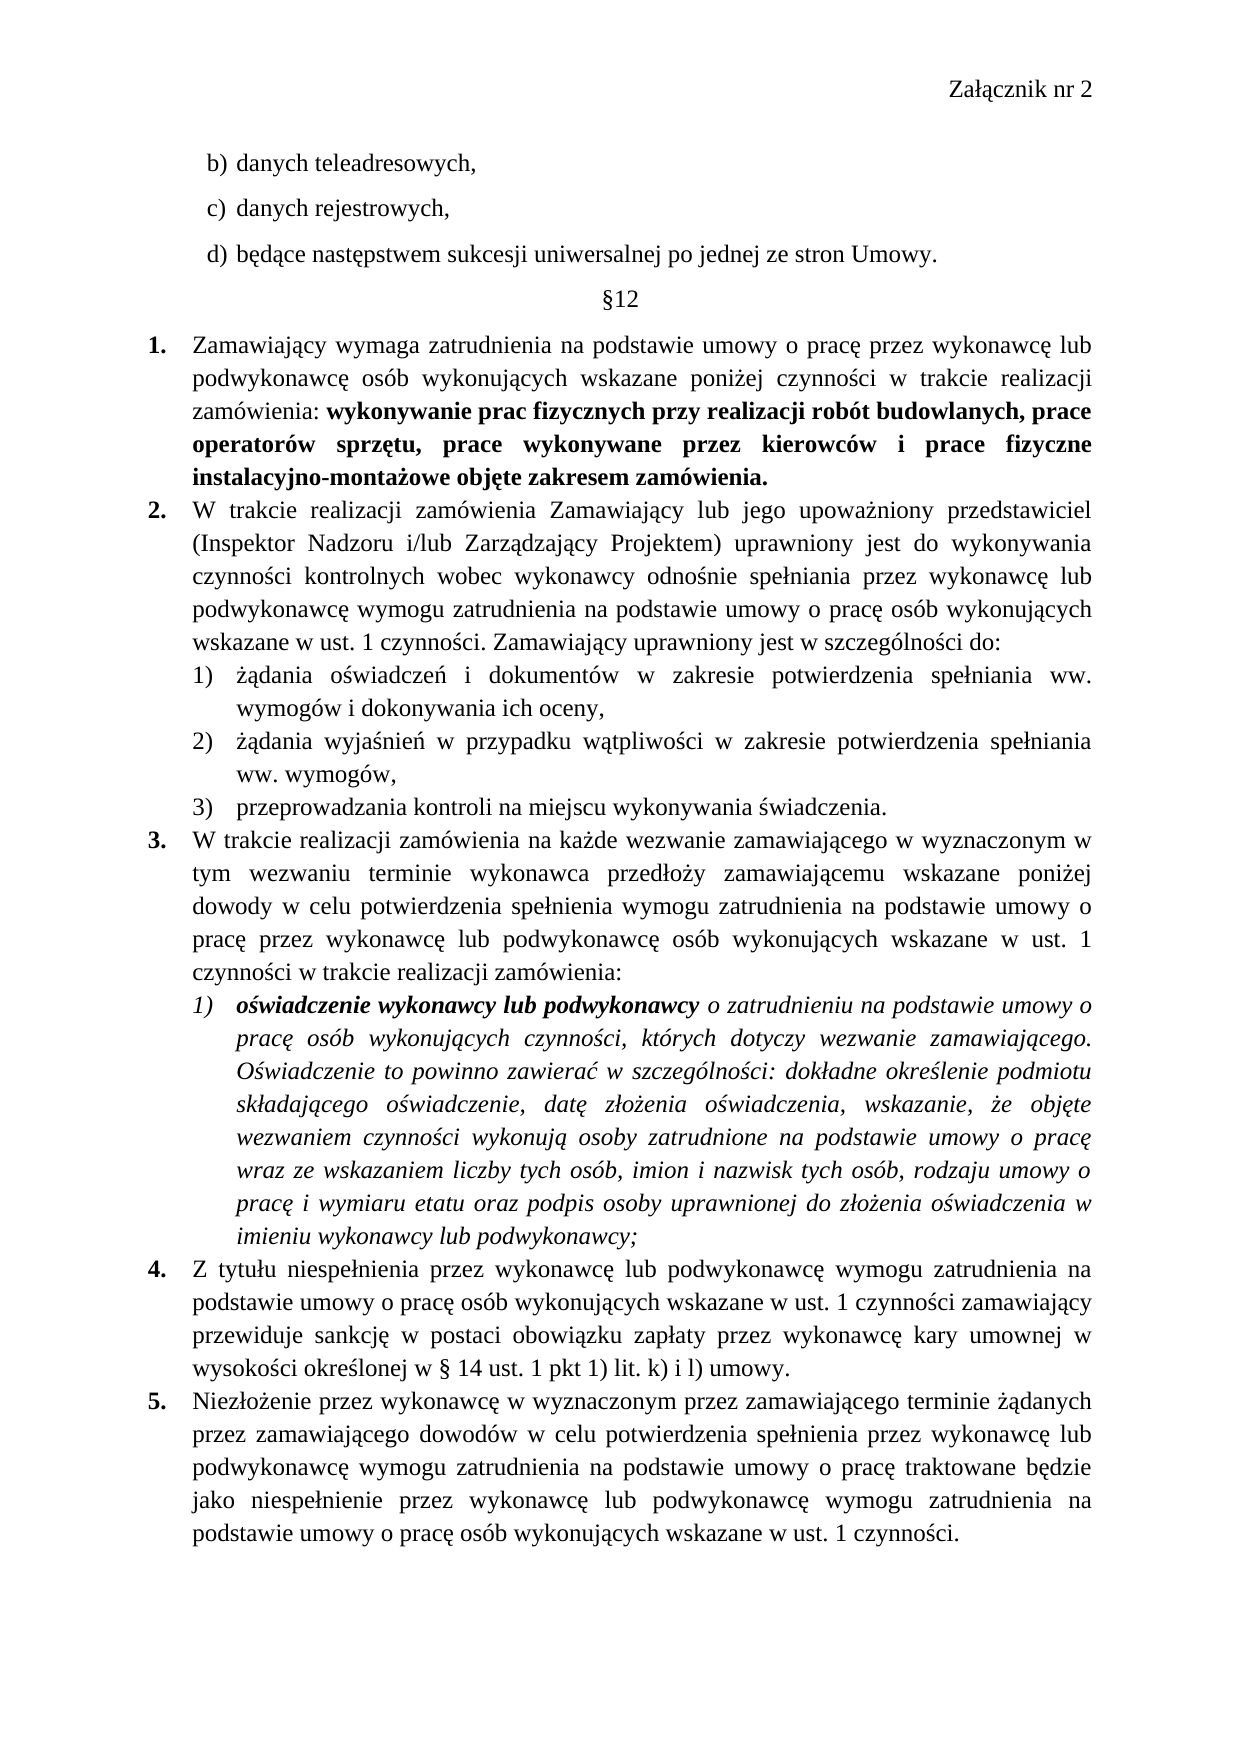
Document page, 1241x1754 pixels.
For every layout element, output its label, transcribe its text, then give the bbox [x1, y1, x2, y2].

list Zamawiający wymaga zatrudnienia na podstawie umowy o pracę przez wykonawcę lub podwykonawcę osób wykonujących wskazane poniżej czynności w trakcie realizacji zamówienia: wykonywanie prac fizycznych przy realizacji robót budowlanych, prace operatorów sprzętu, prace wykonywane przez kierowców i prace fizyczne instalacyjno-montażowe objęte zakresem zamówienia. [148, 330, 1093, 491]
list będące następstwem sukcesji uniwersalnej po jednej ze stron Umowy. [207, 239, 1093, 267]
list Z tytułu niespełnienia przez wykonawcę lub podwykonawcę wymogu zatrudnienia na podstawie umowy o pracę osób wykonujących wskazane w ust. 1 czynności zamawiający przewiduje sankcję w postaci obowiązku zapłaty przez wykonawcę kary umownej w wysokości określonej w § 14 ust. 1 pkt 1) lit. k) i l) umowy. [148, 1254, 1093, 1382]
list danych teleadresowych, [207, 148, 1093, 176]
list oświadczenie wykonawcy lub podwykonawcy o zatrudnieniu na podstawie umowy o pracę osób wykonujących czynności, których dotyczy wezwanie zamawiającego. Oświadczenie to powinno zawierać w szczególności: dokładne określenie podmiotu składającego oświadczenie, datę złożenia oświadczenia, wskazanie, że objęte wezwaniem czynności wykonują osoby zatrudnione na podstawie umowy o pracę wraz ze wskazaniem liczby tych osób, imion i nazwisk tych osób, rodzaju umowy o pracę i wymiaru etatu oraz podpis osoby uprawnionej do złożenia oświadczenia w imieniu wykonawcy lub podwykonawcy; [192, 990, 1093, 1250]
list żądania wyjaśnień w przypadku wątpliwości w zakresie potwierdzenia spełniania ww. wymogów, [192, 726, 1093, 788]
list Niezłożenie przez wykonawcę w wyznaczonym przez zamawiającego terminie żądanych przez zamawiającego dowodów w celu potwierdzenia spełnienia przez wykonawcę lub podwykonawcę wymogu zatrudnienia na podstawie umowy o pracę traktowane będzie jako niespełnienie przez wykonawcę lub podwykonawcę wymogu zatrudnienia na podstawie umowy o pracę osób wykonujących wskazane w ust. 1 czynności. [148, 1386, 1093, 1547]
list W trakcie realizacji zamówienia Zamawiający lub jego upoważniony przedstawiciel (Inspektor Nadzoru i/lub Zarządzający Projektem) uprawniony jest do wykonywania czynności kontrolnych wobec wykonawcy odnośnie spełniania przez wykonawcę lub podwykonawcę wymogu zatrudnienia na podstawie umowy o pracę osób wykonujących wskazane w ust. 1 czynności. Zamawiający uprawniony jest w szczególności do: [148, 495, 1093, 656]
list danych rejestrowych, [207, 193, 1093, 222]
text §12 [148, 284, 1093, 313]
list W trakcie realizacji zamówienia na każde wezwanie zamawiającego w wyznaczonym w tym wezwaniu terminie wykonawca przedłoży zamawiającemu wskazane poniżej dowody w celu potwierdzenia spełnienia wymogu zatrudnienia na podstawie umowy o pracę przez wykonawcę lub podwykonawcę osób wykonujących wskazane w ust. 1 czynności w trakcie realizacji zamówienia: [148, 825, 1093, 986]
list przeprowadzania kontroli na miejscu wykonywania świadczenia. [192, 792, 1093, 821]
list żądania oświadczeń i dokumentów w zakresie potwierdzenia spełniania ww. wymogów i dokonywania ich oceny, [192, 660, 1093, 722]
